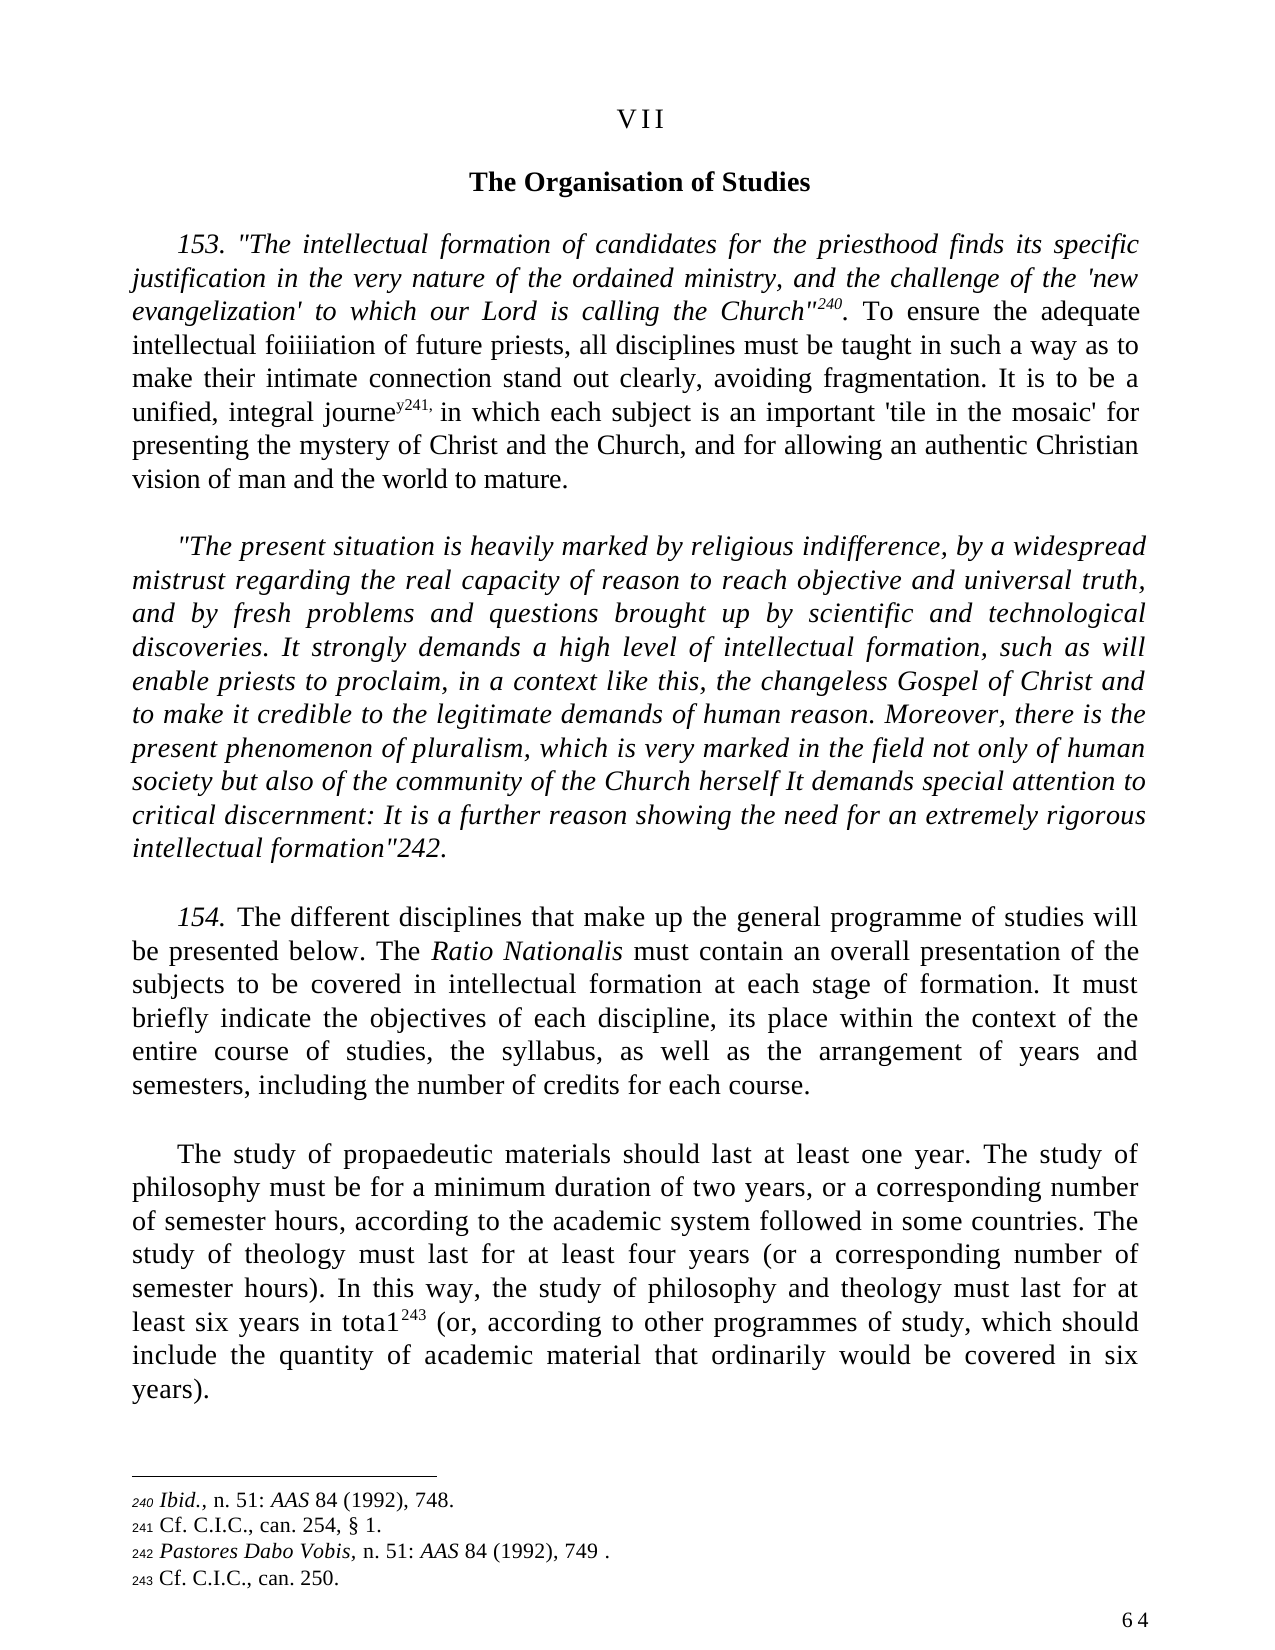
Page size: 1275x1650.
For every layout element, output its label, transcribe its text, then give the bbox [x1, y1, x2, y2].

text 241 Cf. C.I.C., can. 254, § 1. [132, 1513, 1148, 1537]
text VII [132, 102, 1148, 135]
text 243 Cf. C.I.C., can. 250. [132, 1563, 1148, 1591]
list "The intellectual formation of candidates for the priesthood finds its specific justification in the very nature of the ordained ministry, and the challenge of the 'new evangelization' to which our Lord is calling the Church"240. To ensure the adequate intellectual foiiiiation of future priests, all disciplines must be taught in such a way as to make their intimate connection stand out clearly, avoiding fragmentation. It is to be a unified, integral journey241, in which each subject is an important 'tile in the mosaic' for presenting the mystery of Christ and the Church, and for allowing an authentic Christian vision of man and the world to mature. [132, 227, 1141, 495]
list The different disciplines that make up the general programme of studies will be presented below. The Ratio Nationalis must contain an overall presentation of the subjects to be covered in intellectual formation at each stage of formation. It must briefly indicate the objectives of each discipline, its place within the context of the entire course of studies, the syllabus, as well as the arrangement of years and semesters, including the number of credits for each course. [132, 900, 1141, 1101]
text 64 [132, 1608, 1148, 1633]
text The Organisation of Studies [132, 165, 1148, 198]
text The study of propaedeutic materials should last at least one year. The study of philosophy must be for a minimum duration of two years, or a corresponding number of semester hours, according to the academic system followed in some countries. The study of theology must last for at least four years (or a corresponding number of semester hours). In this way, the study of philosophy and theology must last for at least six years in tota1243 (or, according to other programmes of study, which should include the quantity of academic material that ordinarily would be covered in six years). [132, 1137, 1141, 1405]
text 242 Pastores Dabo Vobis, n. 51: AAS 84 (1992), 749 . [132, 1537, 1148, 1563]
text 240 Ibid., n. 51: AAS 84 (1992), 748. [132, 1487, 1148, 1513]
text "The present situation is heavily marked by religious indifference, by a widespread mistrust regarding the real capacity of reason to reach objective and universal truth, and by fresh problems and questions brought up by scientific and technological discoveries. It strongly demands a high level of intellectual formation, such as will enable priests to proclaim, in a context like this, the changeless Gospel of Christ and to make it credible to the legitimate demands of human reason. Moreover, there is the present phenomenon of pluralism, which is very marked in the field not only of human society but also of the community of the Church herself It demands special attention to critical discernment: It is a further reason showing the need for an extremely rigorous intellectual formation"242. [132, 529, 1148, 864]
